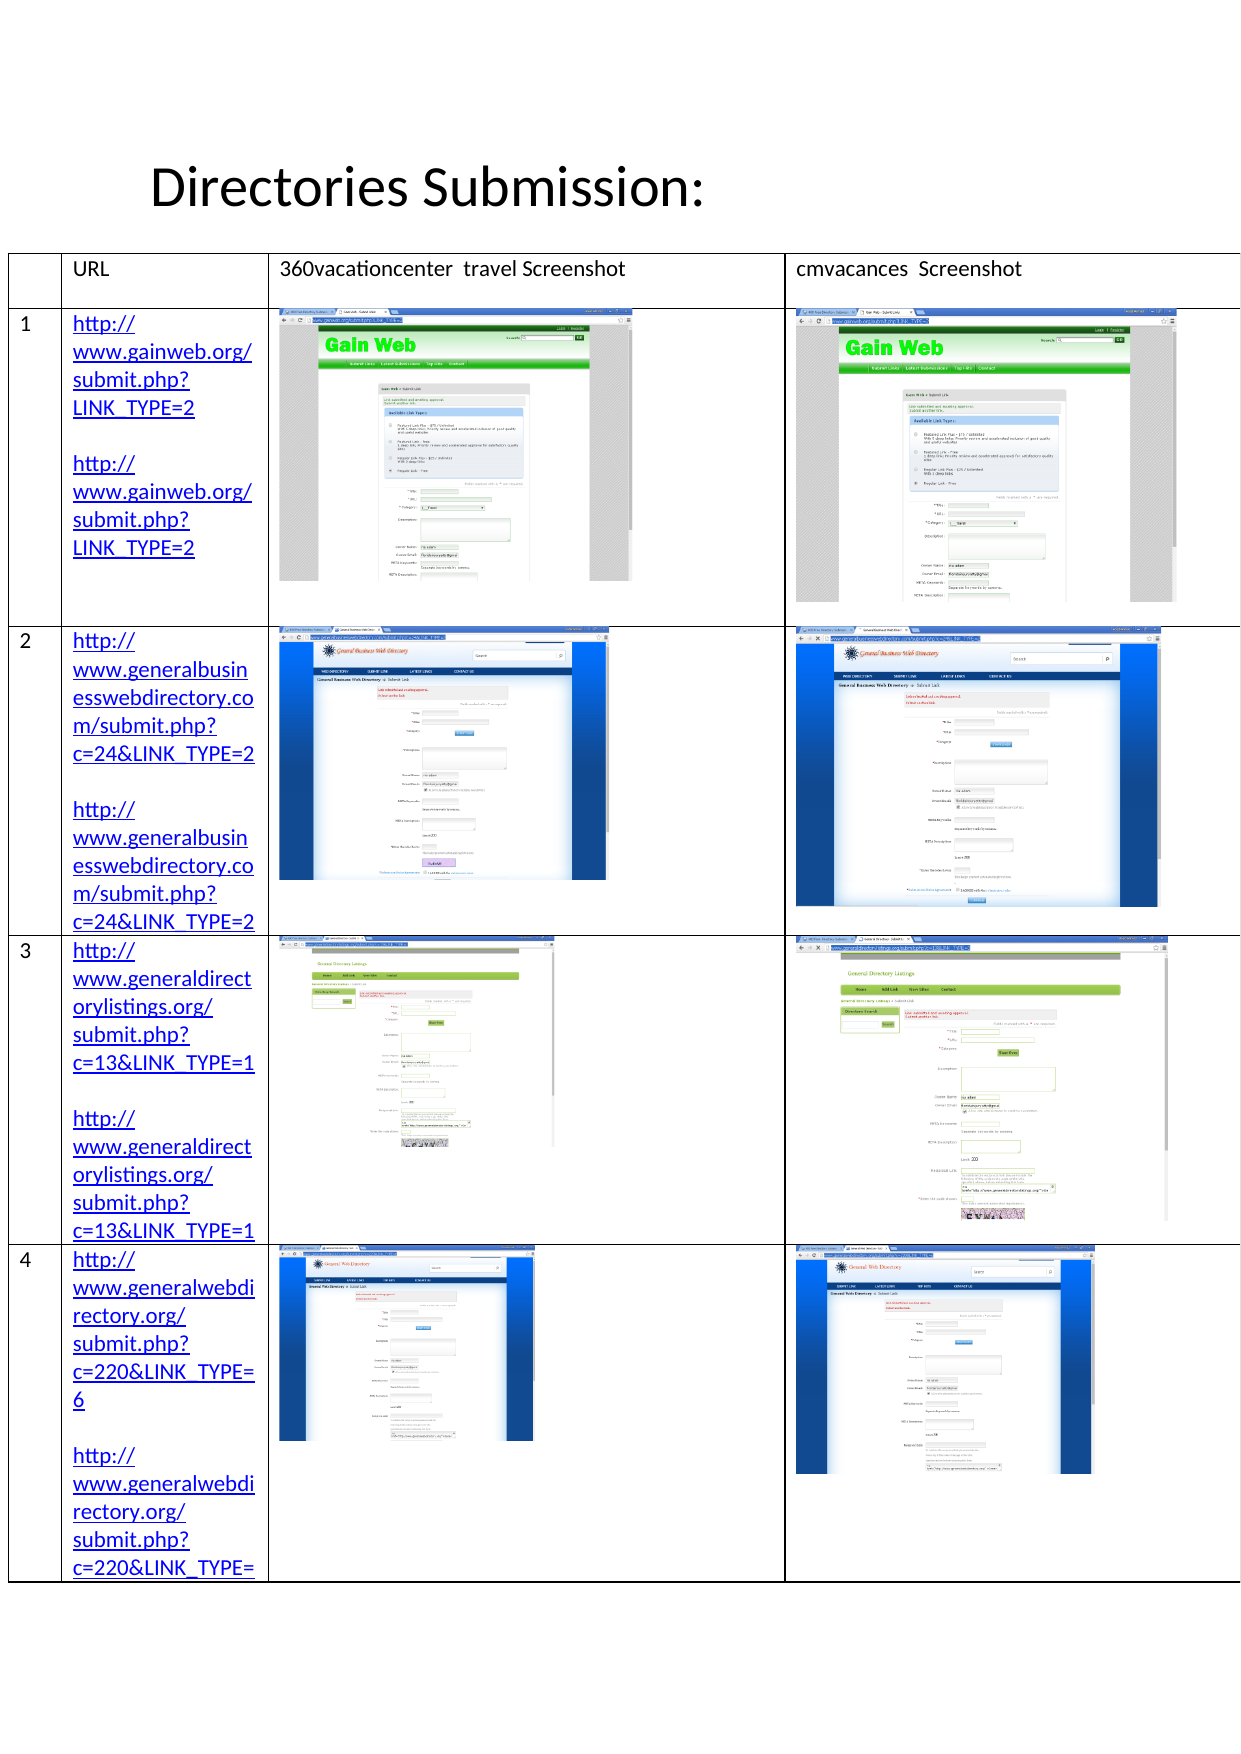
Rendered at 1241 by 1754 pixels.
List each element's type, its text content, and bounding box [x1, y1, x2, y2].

picture [279, 1245, 535, 1441]
picture [279, 936, 555, 1147]
picture [796, 1245, 1095, 1474]
picture [279, 626, 610, 880]
table_cell [269, 1245, 784, 1581]
table_header cmvacances Screenshot [786, 254, 1240, 308]
table_cell 1 [9, 309, 61, 626]
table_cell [62, 1245, 268, 1581]
picture [279, 308, 633, 581]
table_cell [269, 936, 784, 1244]
table_cell http://www.generalbusinesswebdirectory.com/submit.php?c=24&LINK_TYPE=2 http://www.generalbusinesswebdirectory.com/submit.php?c=24&LINK_TYPE=2 [62, 627, 268, 935]
table_header URL [62, 254, 268, 308]
picture [796, 936, 1168, 1221]
table_cell [786, 936, 1240, 1244]
table_cell [269, 627, 784, 935]
table_cell http://www.gainweb.org/submit.php?LINK_TYPE=2 http://www.gainweb.org/submit.php?LINK_TYPE=2 [62, 309, 268, 626]
picture [796, 308, 1177, 602]
table_cell 3 [9, 936, 61, 1244]
table_cell 2 [9, 627, 61, 935]
table_cell [269, 309, 784, 626]
table_header 360vacationcenter travel Screenshot [269, 254, 784, 308]
table_cell 4 [9, 1245, 61, 1581]
table_cell [786, 1245, 1240, 1581]
table_cell [786, 309, 1240, 626]
table_header [9, 254, 61, 308]
picture [796, 626, 1162, 907]
table_cell [786, 627, 1240, 935]
text Directories Submission: [150, 150, 1090, 221]
table_cell http://www.generaldirectorylistings.org/submit.php?c=13&LINK_TYPE=1 http://www.generaldirectorylistings.org/submit.php?c=13&LINK_TYPE=1 [62, 936, 268, 1244]
